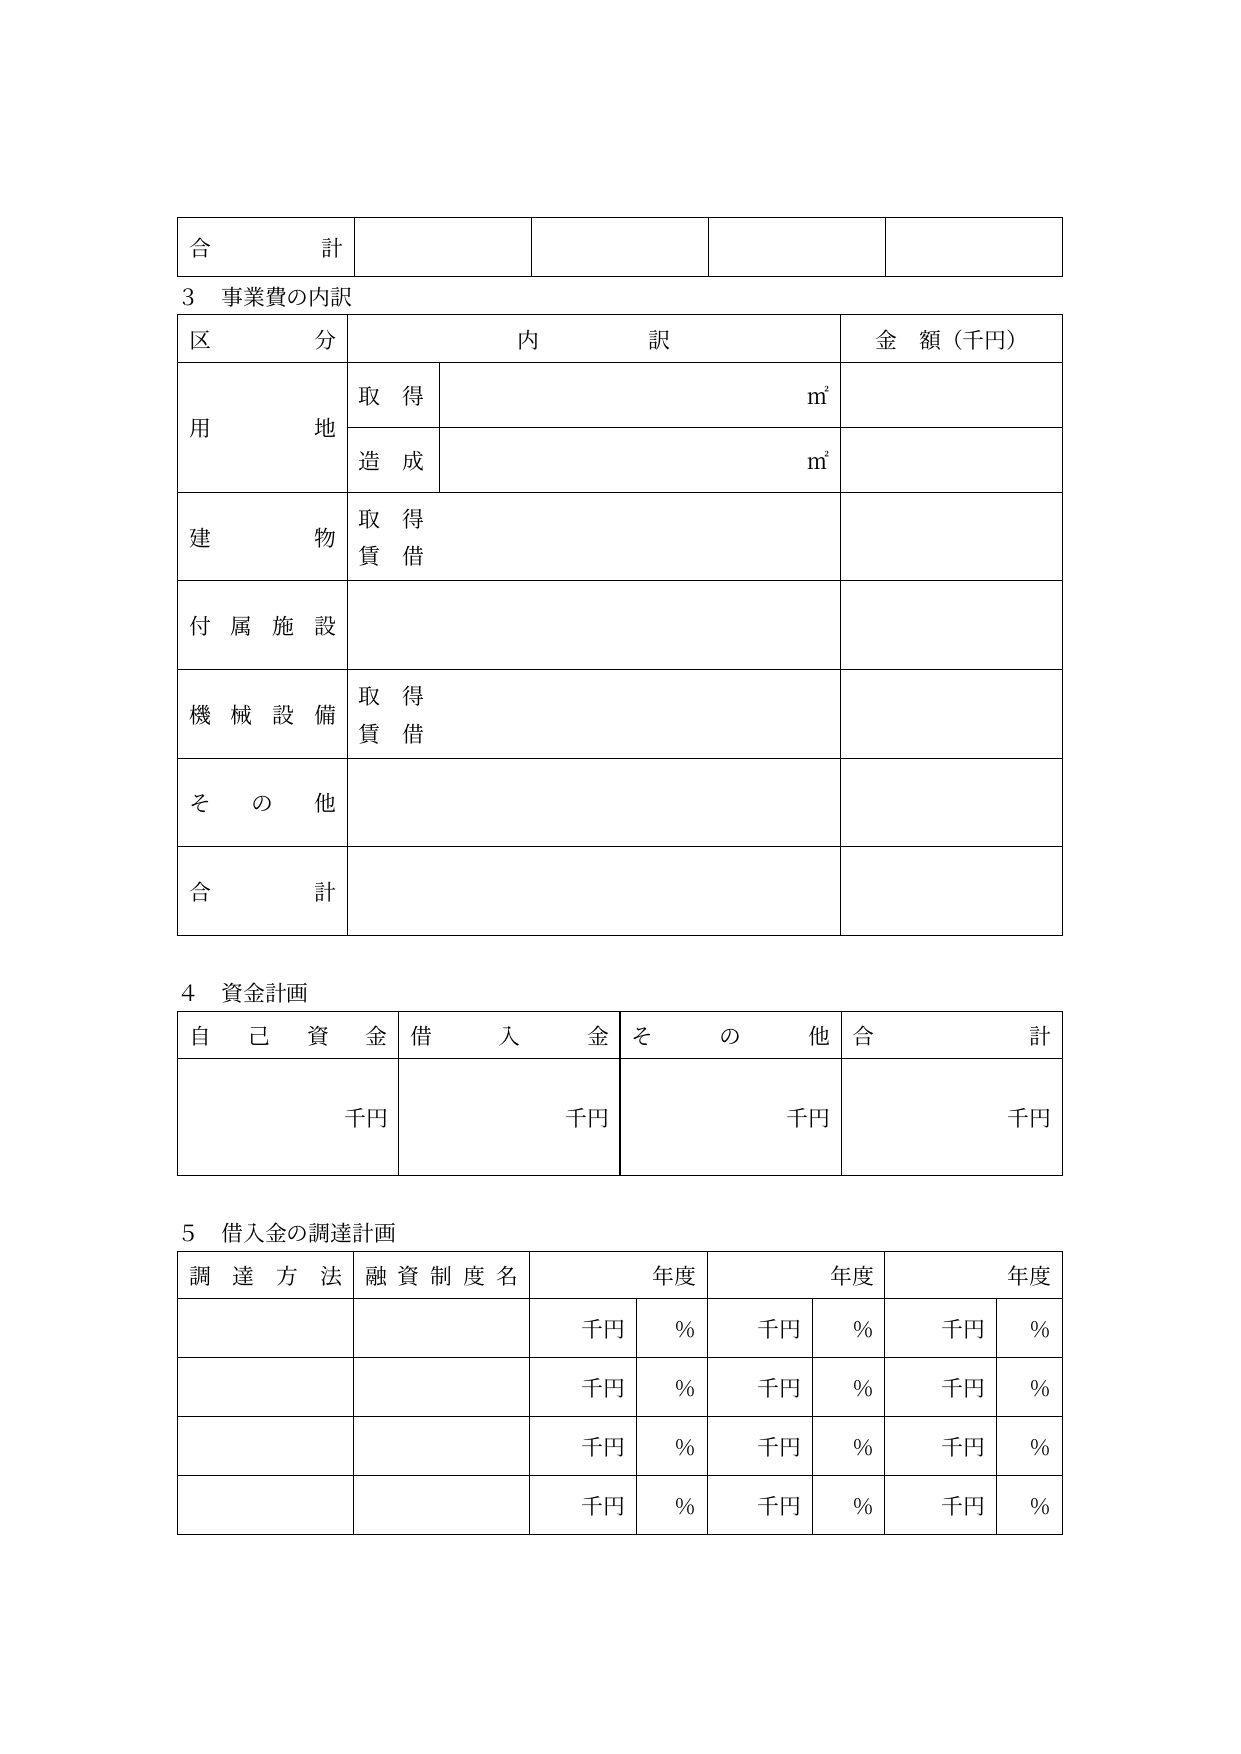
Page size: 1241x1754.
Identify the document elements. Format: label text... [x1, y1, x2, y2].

table_cell ％ [997, 1417, 1062, 1475]
table_cell [348, 847, 840, 935]
table_cell [178, 1417, 353, 1475]
table_header 合計 [842, 1012, 1062, 1058]
table_cell 千円 [399, 1059, 619, 1174]
table_cell ％ [997, 1476, 1062, 1534]
table_cell [841, 581, 1062, 669]
table_cell ％ [997, 1299, 1062, 1357]
table_cell [709, 218, 885, 276]
table_cell 千円 [708, 1299, 812, 1357]
table_cell 取 得 賃 借 [348, 493, 840, 580]
table_header その他 [621, 1012, 841, 1058]
table_cell [841, 670, 1062, 758]
table_cell 千円 [530, 1476, 636, 1534]
table_cell ㎡ [440, 363, 840, 427]
table_cell ㎡ [440, 428, 840, 492]
table_cell 千円 [178, 1059, 398, 1174]
table_cell 付属施設 [178, 581, 347, 669]
table_cell ％ [637, 1358, 707, 1416]
table_cell ％ [813, 1476, 884, 1534]
text ４ 資金計画 [177, 973, 1063, 1011]
table_cell 千円 [885, 1417, 996, 1475]
table_cell 千円 [842, 1059, 1062, 1174]
table_cell 取 得 賃 借 [348, 670, 840, 758]
table_cell [354, 1358, 529, 1416]
table_cell 用地 [178, 363, 347, 492]
table_header 融資制度名 [354, 1252, 529, 1298]
table_cell 千円 [885, 1299, 996, 1357]
table_cell [354, 1299, 529, 1357]
table_cell [841, 493, 1062, 580]
table_cell 千円 [708, 1417, 812, 1475]
table_header 金 額（千円） [841, 315, 1062, 362]
table_header 調達方法 [178, 1252, 353, 1298]
table_cell 千円 [885, 1358, 996, 1416]
table_cell [841, 759, 1062, 846]
table_cell 千円 [708, 1358, 812, 1416]
table_cell 千円 [708, 1476, 812, 1534]
table_cell [886, 218, 1062, 276]
table_cell [178, 1358, 353, 1416]
table_header 年度 [885, 1252, 1062, 1298]
table_cell [532, 218, 708, 276]
table_cell 千円 [621, 1059, 841, 1174]
table_header 借入金 [399, 1012, 619, 1058]
table_cell [178, 1476, 353, 1534]
table_header 年度 [530, 1252, 707, 1298]
table_cell 機械設備 [178, 670, 347, 758]
table_cell その他 [178, 759, 347, 846]
table_header 年度 [708, 1252, 884, 1298]
table_cell ％ [813, 1299, 884, 1357]
table_cell [348, 581, 840, 669]
table_cell [841, 847, 1062, 935]
table_cell 造 成 [348, 428, 439, 492]
table_cell ％ [637, 1299, 707, 1357]
table_header 内 訳 [348, 315, 840, 362]
table_cell [355, 218, 531, 276]
table_cell [348, 759, 840, 846]
table_cell 建物 [178, 493, 347, 580]
table_cell [354, 1476, 529, 1534]
table_cell 合計 [178, 847, 347, 935]
text ３ 事業費の内訳 [177, 277, 1063, 314]
table_header 自己資金 [178, 1012, 398, 1058]
table_cell 千円 [530, 1417, 636, 1475]
table_cell ％ [997, 1358, 1062, 1416]
table_cell ％ [813, 1417, 884, 1475]
table_cell 千円 [530, 1299, 636, 1357]
table_cell [178, 1299, 353, 1357]
table_cell 取 得 [348, 363, 439, 427]
table_header 区分 [178, 315, 347, 362]
table_cell [354, 1417, 529, 1475]
table_cell [841, 428, 1062, 492]
table_cell [841, 363, 1062, 427]
table_cell ％ [637, 1417, 707, 1475]
table_cell 合計 [178, 218, 354, 276]
table_cell 千円 [530, 1358, 636, 1416]
table_cell ％ [813, 1358, 884, 1416]
table_cell 千円 [885, 1476, 996, 1534]
table_cell ％ [637, 1476, 707, 1534]
text ５ 借入金の調達計画 [177, 1213, 1063, 1251]
